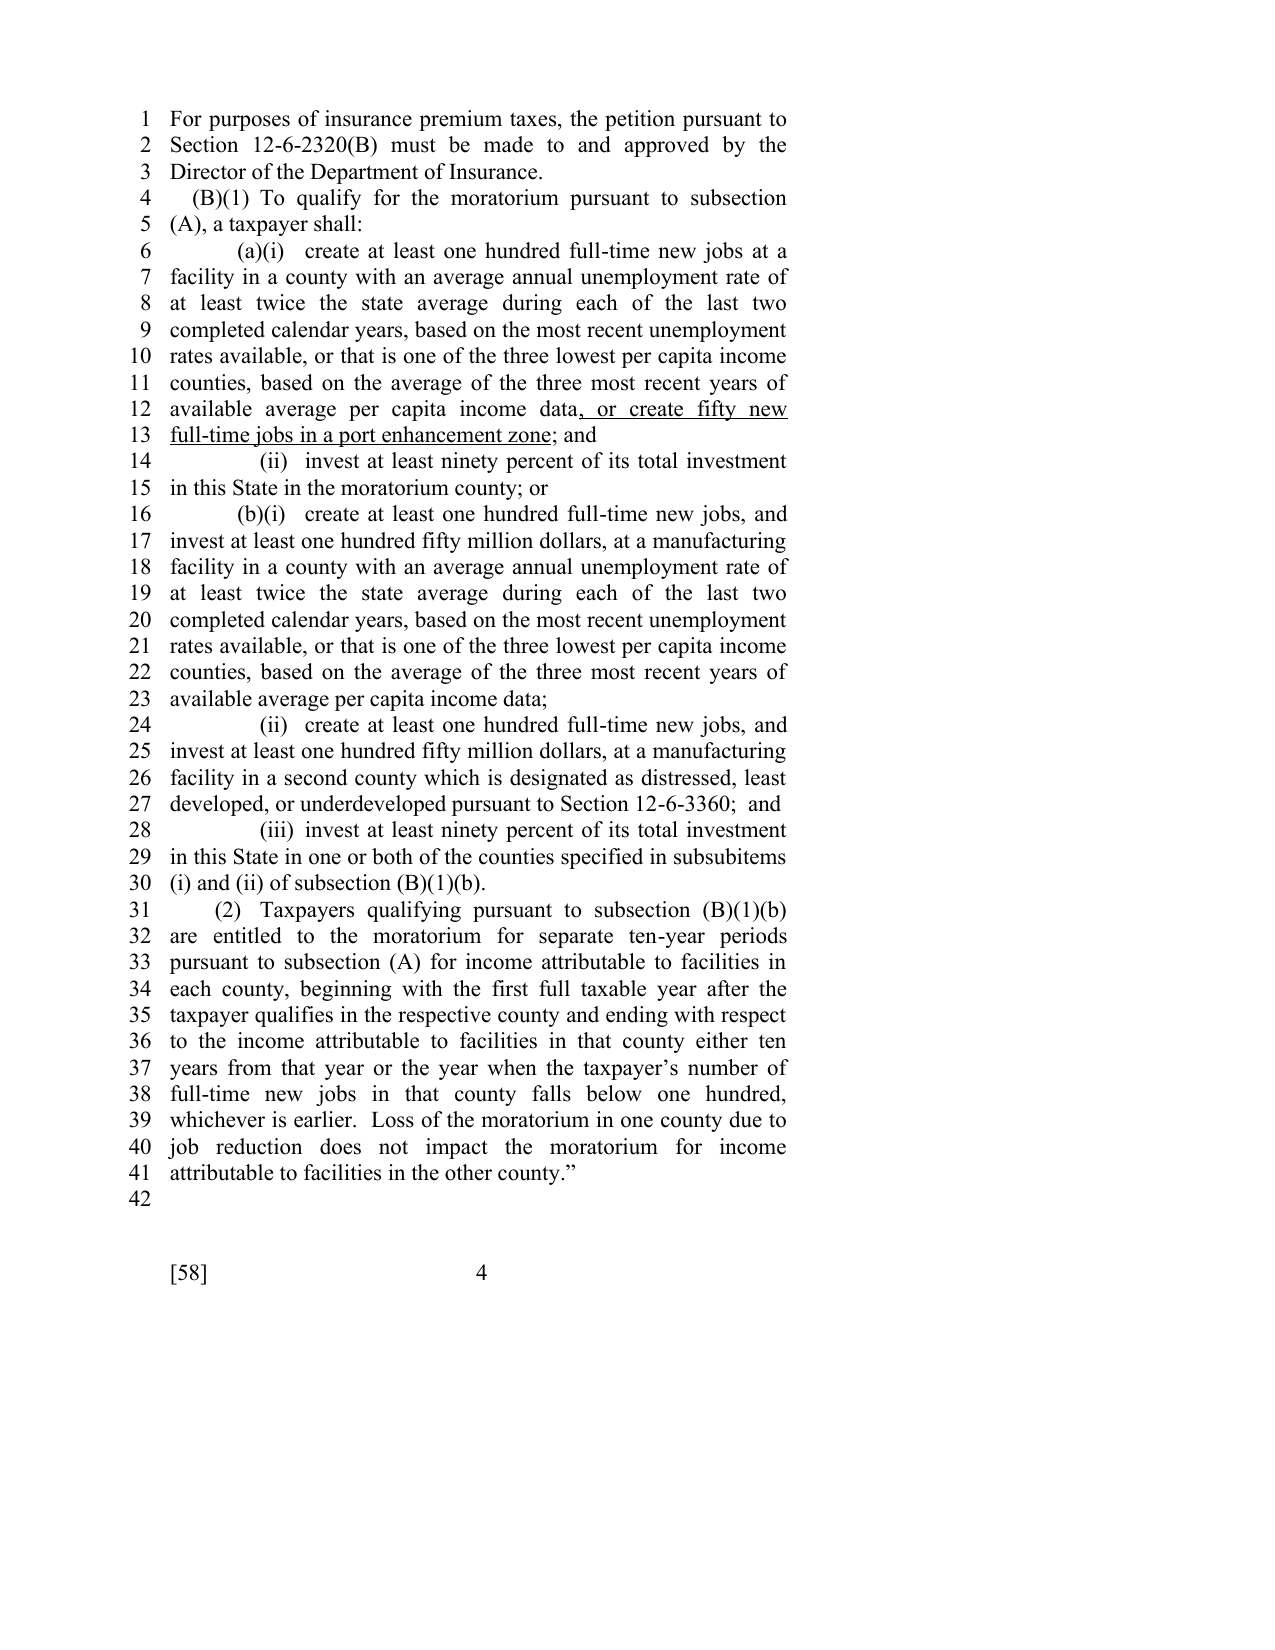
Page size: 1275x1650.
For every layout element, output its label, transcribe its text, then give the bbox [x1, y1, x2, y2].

text (b)(i) create at least one hundred full-time new jobs, and invest at least one hundred fifty million dollars, at a manufacturing facility in a county with an average annual unemployment rate of at least twice the state average during each of the last two completed calendar years, based on the most recent unemployment rates available, or that is one of the three lowest per capita income counties, based on the average of the three most recent years of available average per capita income data; [169, 500, 787, 711]
text (a)(i) create at least one hundred full-time new jobs at a facility in a county with an average annual unemployment rate of at least twice the state average during each of the last two completed calendar years, based on the most recent unemployment rates available, or that is one of the three lowest per capita income counties, based on the average of the three most recent years of available average per capita income data, or create fifty new full-time jobs in a port enhancement zone; and [169, 237, 787, 448]
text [169, 105, 787, 184]
text (B)(1) To qualify for the moratorium pursuant to subsection (A), a taxpayer shall: [169, 184, 787, 237]
text (iii) invest at least ninety percent of its total investment in this State in one or both of the counties specified in subsubitems (i) and (ii) of subsection (B)(1)(b). [169, 817, 787, 896]
text (2) Taxpayers qualifying pursuant to subsection (B)(1)(b) are entitled to the moratorium for separate ten-year periods pursuant to subsection (A) for income attributable to facilities in each county, beginning with the first full taxable year after the taxpayer qualifies in the respective county and ending with respect to the income attributable to facilities in that county either ten years from that year or the year when the taxpayer’s number of full-time new jobs in that county falls below one hundred, whichever is earlier. Loss of the moratorium in one county due to job reduction does not impact the moratorium for income attributable to facilities in the other county.” [169, 896, 787, 1186]
text (ii) create at least one hundred full-time new jobs, and invest at least one hundred fifty million dollars, at a manufacturing facility in a second county which is designated as distressed, least developed, or underdeveloped pursuant to Section 12-6-3360; and [169, 711, 787, 817]
text (ii) invest at least ninety percent of its total investment in this State in the moratorium county; or [169, 448, 787, 500]
